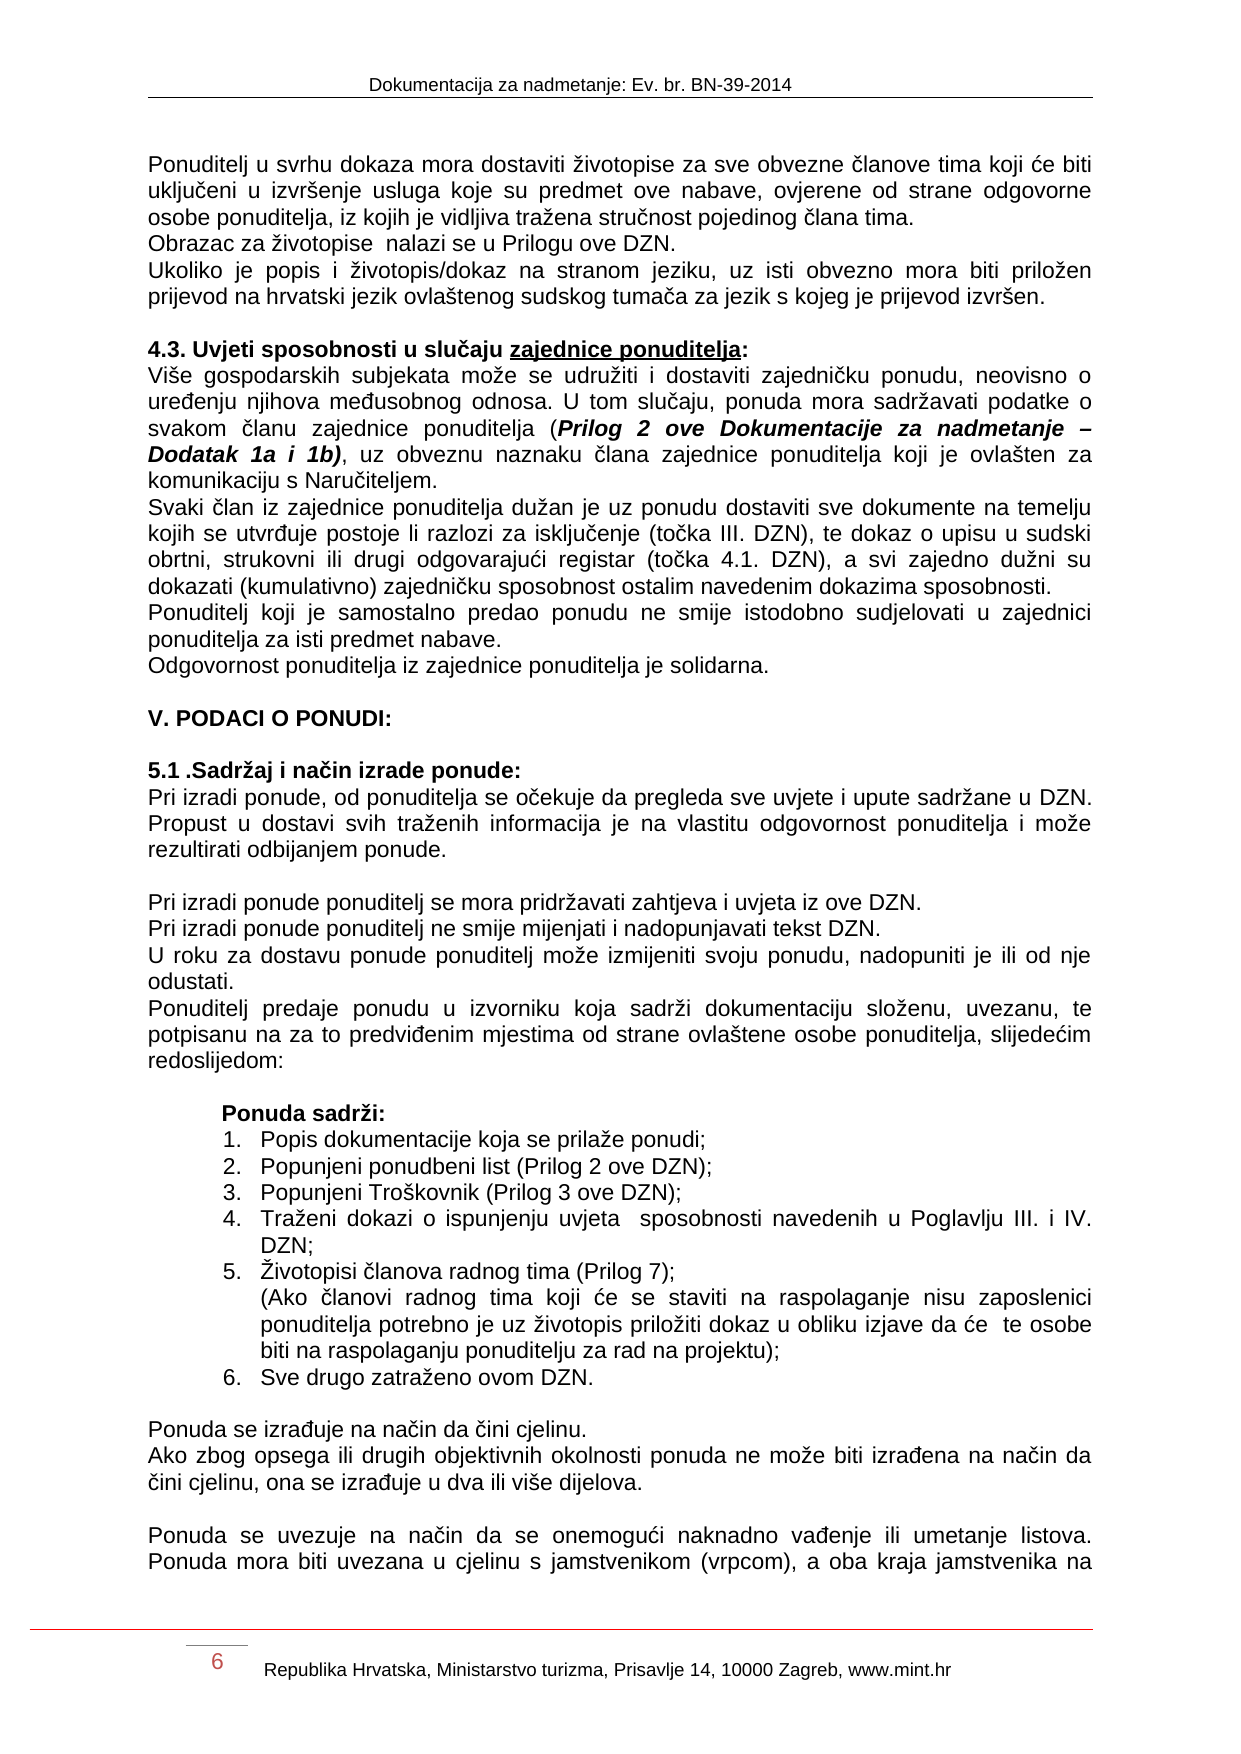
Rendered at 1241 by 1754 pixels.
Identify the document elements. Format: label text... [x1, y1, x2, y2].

list .Sadržaj i način izrade ponude: [148, 757, 1093, 784]
subtitle Popis dokumentacije koja se prilaže ponudi; [223, 1126, 1093, 1153]
text V. PODACI O PONUDI: [148, 704, 1093, 731]
text U roku za dostavu ponude ponuditelj može izmijeniti svoju ponudu, nadopuniti je ili od nje odustati. [148, 942, 1093, 994]
list Popunjeni Troškovnik (Prilog 3 ove DZN); [223, 1179, 1093, 1205]
list Traženi dokazi o ispunjenju uvjeta sposobnosti navedenih u Poglavlju III. i IV. DZN; [223, 1205, 1093, 1258]
text Ukoliko je popis i životopis/dokaz na stranom jeziku, uz isti obvezno mora biti priložen prijevod na hrvatski jezik ovlaštenog sudskog tumača za jezik s kojeg je prijevod izvršen. [148, 257, 1093, 309]
text Odgovornost ponuditelja iz zajednice ponuditelja je solidarna. [148, 652, 1093, 678]
text Pri izradi ponude ponuditelj ne smije mijenjati i nadopunjavati tekst DZN. [148, 915, 1093, 942]
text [148, 1522, 1093, 1574]
text Ponuditelj predaje ponudu u izvorniku koja sadrži dokumentaciju složenu, uvezanu, te potpisanu na za to predviđenim mjestima od strane ovlaštene osobe ponuditelja, slijedećim redoslijedom: [148, 994, 1093, 1073]
text Obrazac za životopise nalazi se u Prilogu ove DZN. [148, 230, 1093, 257]
text Ako zbog opsega ili drugih objektivnih okolnosti ponuda ne može biti izrađena na način da čini cjelinu, ona se izrađuje u dva ili više dijelova. [148, 1442, 1093, 1495]
text Više gospodarskih subjekata može se udružiti i dostaviti zajedničku ponudu, neovisno o uređenju njihova međusobnog odnosa. U tom slučaju, ponuda mora sadržavati podatke o svakom članu zajednice ponuditelja (Prilog 2 ove Dokumentacije za nadmetanje – Dodatak 1a i 1b), uz obveznu naznaku člana zajednice ponuditelja koji je ovlašten za komunikaciju s Naručiteljem. [148, 362, 1093, 494]
text Pri izradi ponude, od ponuditelja se očekuje da pregleda sve uvjete i upute sadržane u DZN. Propust u dostavi svih traženih informacija je na vlastitu odgovornost ponuditelja i može rezultirati odbijanjem ponude. [148, 784, 1093, 863]
text Ponuditelj u svrhu dokaza mora dostaviti životopise za sve obvezne članove tima koji će biti uključeni u izvršenje usluga koje su predmet ove nabave, ovjerene od strane odgovorne osobe ponuditelja, iz kojih je vidljiva tražena stručnost pojedinog člana tima. [148, 151, 1093, 230]
text (Ako članovi radnog tima koji će se staviti na raspolaganje nisu zaposlenici ponuditelja potrebno je uz životopis priložiti dokaz u obliku izjave da će te osobe biti na raspolaganju ponuditelju za rad na projektu); [260, 1284, 1093, 1363]
list Popunjeni ponudbeni list (Prilog 2 ove DZN); [223, 1153, 1093, 1179]
text Ponuda sadrži: [221, 1100, 1093, 1126]
list Životopisi članova radnog tima (Prilog 7); [223, 1258, 1093, 1284]
text Ponuda se izrađuje na način da čini cjelinu. [148, 1416, 1093, 1442]
text Ponuditelj koji je samostalno predao ponudu ne smije istodobno sudjelovati u zajednici ponuditelja za isti predmet nabave. [148, 599, 1093, 652]
list Sve drugo zatraženo ovom DZN. [223, 1363, 1093, 1390]
text Svaki član iz zajednice ponuditelja dužan je uz ponudu dostaviti sve dokumente na temelju kojih se utvrđuje postoje li razlozi za isključenje (točka III. DZN), te dokaz o upisu u sudski obrtni, strukovni ili drugi odgovarajući registar (točka 4.1. DZN), a svi zajedno dužni su dokazati (kumulativno) zajedničku sposobnost ostalim navedenim dokazima sposobnosti. [148, 494, 1093, 599]
text 4.3. Uvjeti sposobnosti u slučaju zajednice ponuditelja: [148, 336, 1093, 362]
text Pri izradi ponude ponuditelj se mora pridržavati zahtjeva i uvjeta iz ove DZN. [148, 889, 1093, 915]
